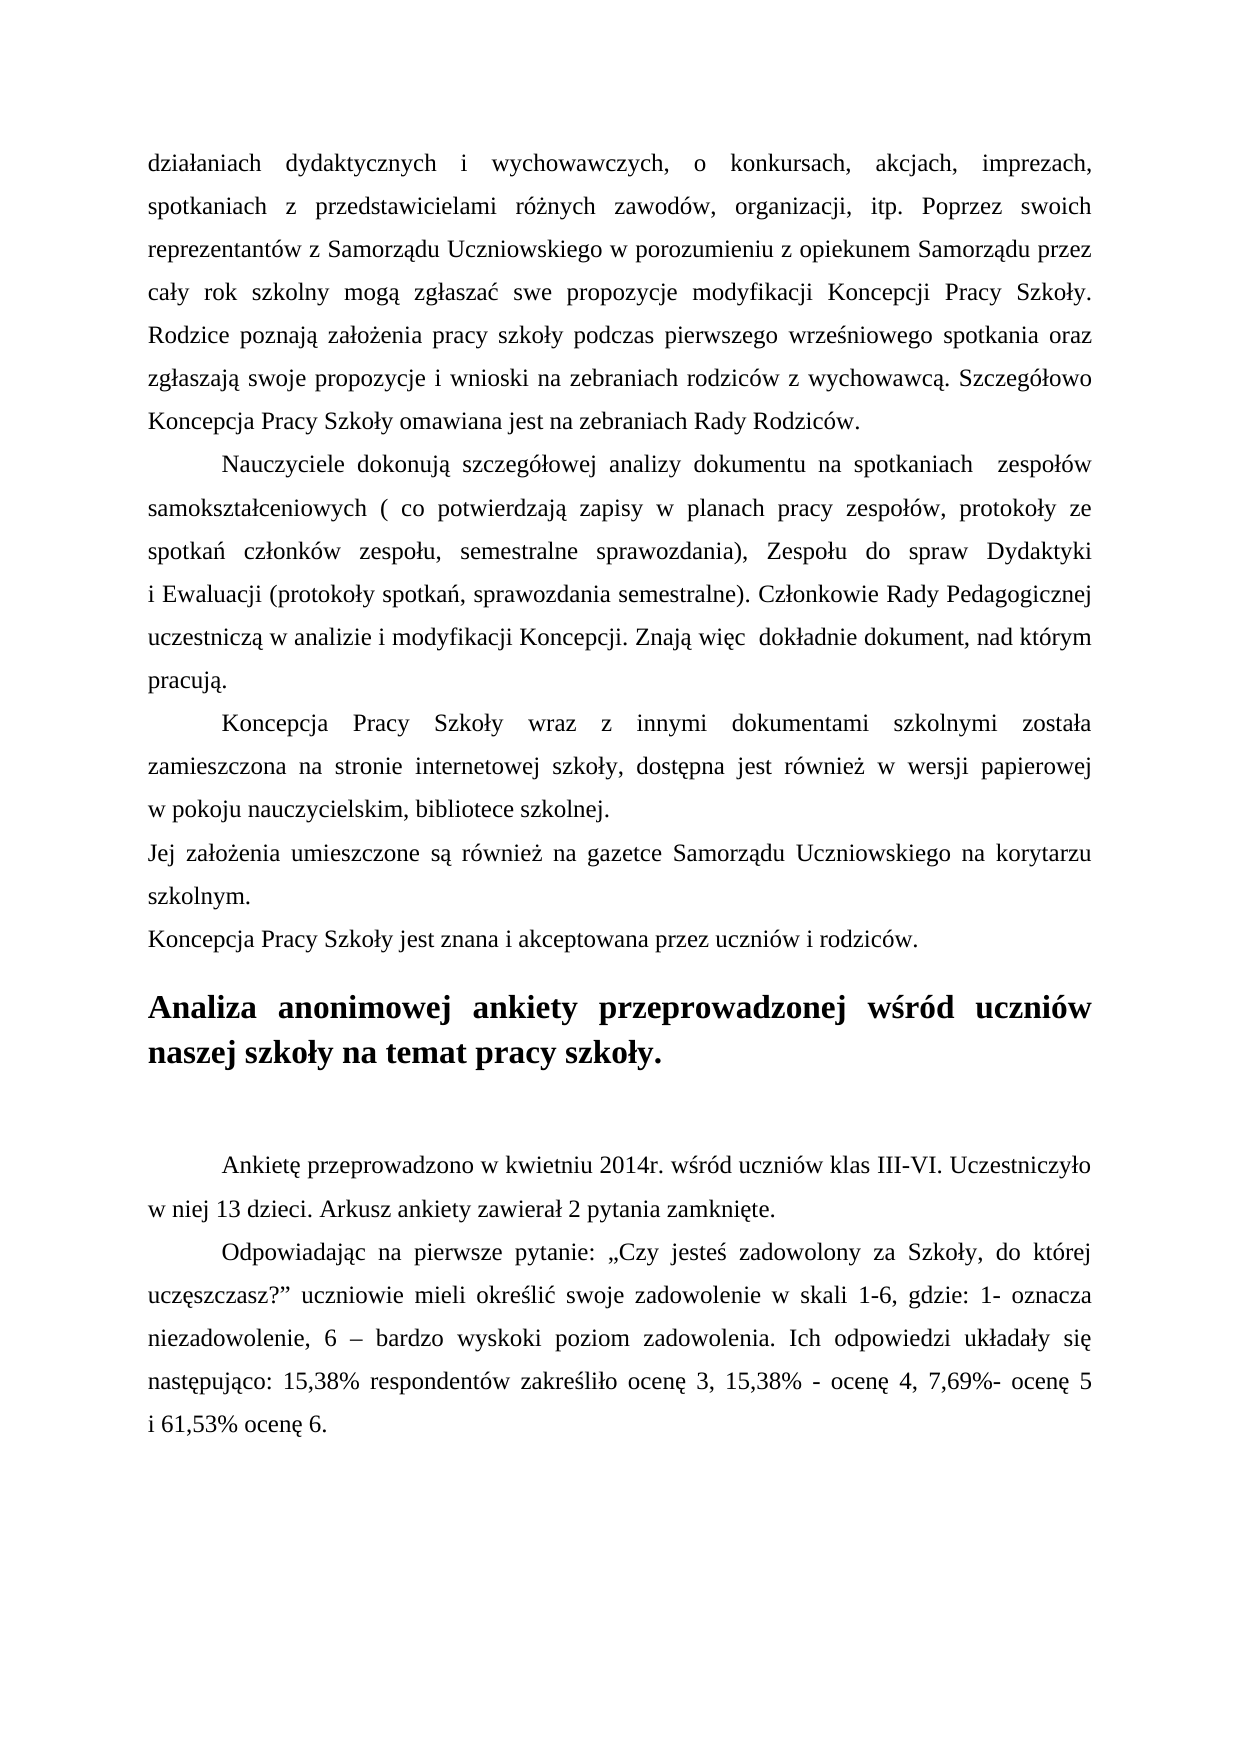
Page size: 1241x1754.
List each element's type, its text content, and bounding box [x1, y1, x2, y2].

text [148, 148, 1093, 953]
text Analiza anonimowej ankiety przeprowadzonej wśród uczniów naszej szkoły na temat pracy szkoły. [148, 988, 1093, 1070]
text Ankietę przeprowadzono w kwietniu 2014r. wśród uczniów klas III-VI. Uczestniczyło w niej 13 dzieci. Arkusz ankiety zawierał 2 pytania zamknięte. Odpowiadając na pierwsze pytanie: „Czy jesteś zadowolony za Szkoły, do której uczęszczasz?” uczniowie mieli określić swoje zadowolenie w skali 1-6, gdzie: 1- oznacza niezadowolenie, 6 – bardzo wyskoki poziom zadowolenia. Ich odpowiedzi układały się następująco: 15,38% respondentów zakreśliło ocenę 3, 15,38% - ocenę 4, 7,69%- ocenę 5 i 61,53% ocenę 6. [148, 1151, 1093, 1438]
